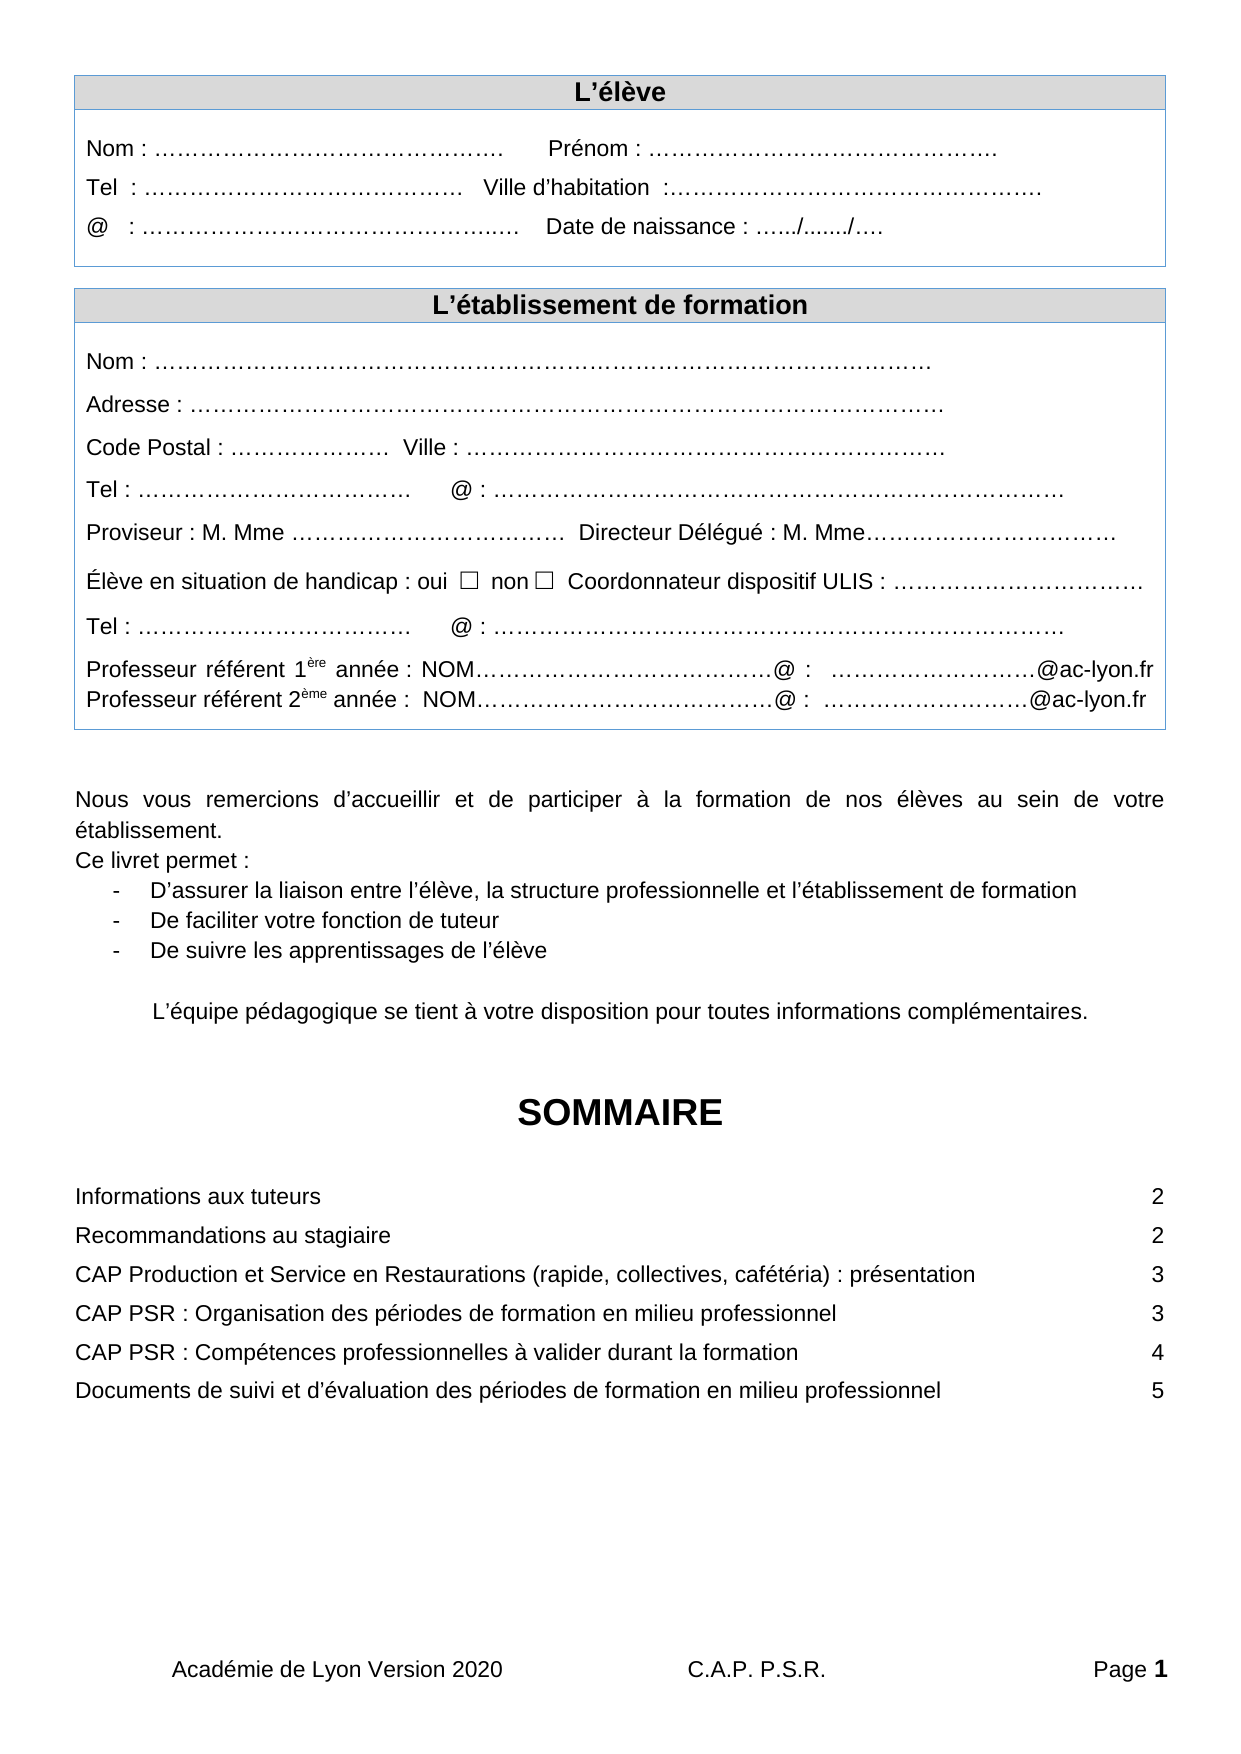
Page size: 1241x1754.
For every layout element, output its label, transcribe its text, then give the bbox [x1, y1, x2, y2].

text L’équipe pédagogique se tient à votre disposition pour toutes informations complémentaires. [75, 998, 1165, 1024]
list De faciliter votre fonction de tuteur [112, 907, 1165, 933]
table_header L’élève [75, 76, 1165, 109]
list De suivre les apprentissages de l’élève [112, 937, 1165, 964]
text SOMMAIRE [75, 1090, 1165, 1133]
text Ce livret permet : [75, 847, 1165, 873]
list D’assurer la liaison entre l’élève, la structure professionnelle et l’établissement de formation [112, 877, 1165, 903]
table_cell Nom : ………………………………………………………………………………………… Adresse : ……………………………………………………………………………………… Code Postal : ………………… Ville : ……………………………………………………… Tel : ……………………………… @ : ………………………………………………………………… Proviseur : M. Mme ……………………………… Directeur Délégué : M. Mme…………………………… Élève en situation de handicap : oui □ non □ Coordonnateur dispositif ULIS : …………………………… Tel : ……………………………… @ : ………………………………………………………………… Professeur référent 1ère année : NOM…………………………………@ : ………………………@ac-lyon.fr Professeur référent 2ème année : NOM…………………………………@ : ………………………@ac-lyon.fr [75, 323, 1165, 728]
text Nous vous remercions d’accueillir et de participer à la formation de nos élèves au sein de votre établissement. [75, 786, 1165, 843]
table_cell Nom : ………………………………………. Prénom : ………………………………………. Tel : …………………………………… Ville d’habitation :…………………………………………. @ : ………………………………………..… Date de naissance : ….../......./…. [75, 110, 1165, 266]
table_header L’établissement de formation [75, 289, 1165, 322]
